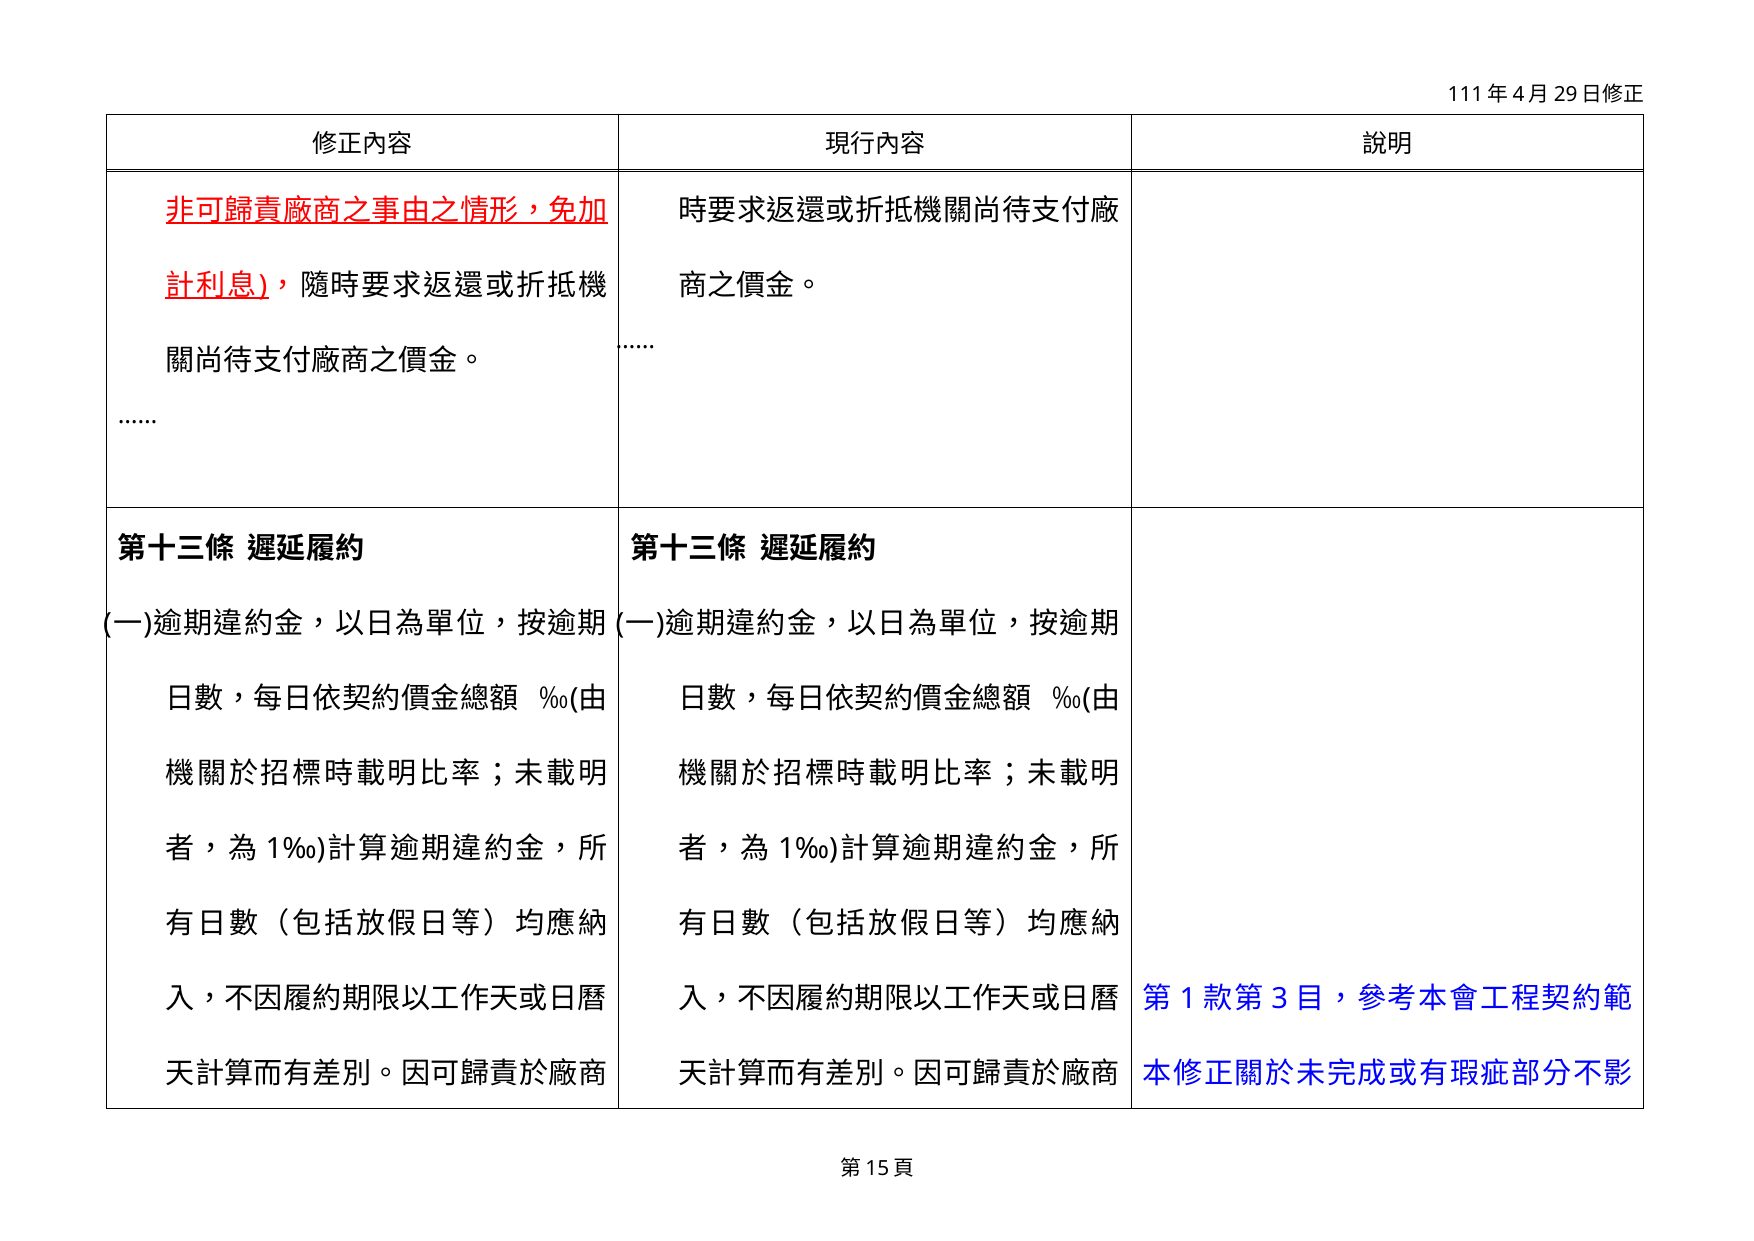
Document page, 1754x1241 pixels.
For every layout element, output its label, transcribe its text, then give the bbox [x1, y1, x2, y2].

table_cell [107, 508, 618, 1108]
table_header 現行內容 [619, 115, 1131, 169]
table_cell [619, 508, 1131, 1108]
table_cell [1132, 508, 1643, 1108]
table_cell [619, 172, 1131, 507]
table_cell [107, 172, 618, 507]
table_header 修正內容 [107, 115, 618, 169]
table_header 說明 [1132, 115, 1643, 169]
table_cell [1132, 172, 1643, 507]
